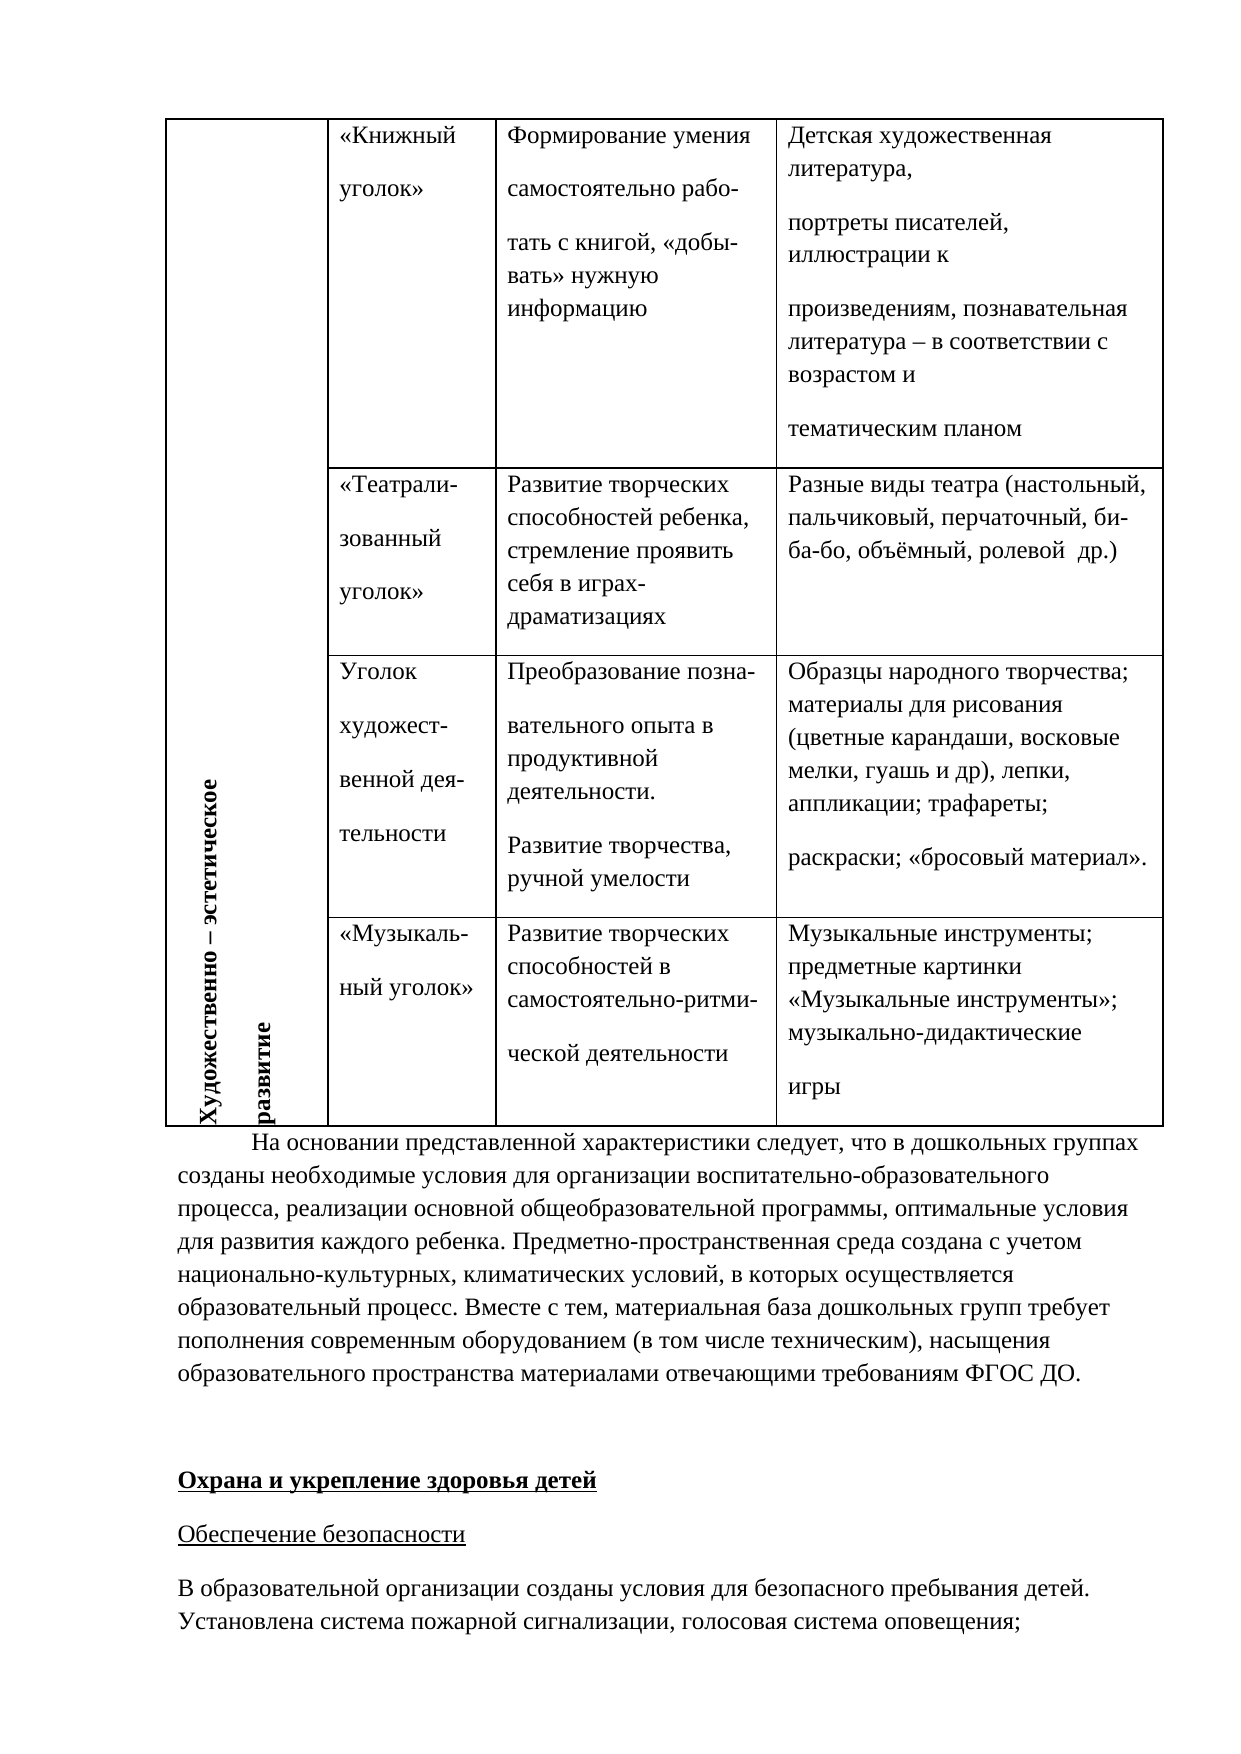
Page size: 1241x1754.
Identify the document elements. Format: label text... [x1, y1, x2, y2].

text На основании представленной характеристики следует, что в дошкольных группах созданы необходимые условия для организации воспитательно-образовательного процесса, реализации основной общеобразовательной программы, оптимальные условия для развития каждого ребенка. Предметно-пространственная среда создана с учетом национально-культурных, климатических условий, в которых осуществляется образовательный процесс. Вместе с тем, материальная база дошкольных групп требует пополнения современным оборудованием (в том числе техническим), насыщения образовательного пространства материалами отвечающими требованиям ФГОС ДО. [177, 1127, 1152, 1387]
text Обеспечение безопасности [177, 1519, 1152, 1548]
table_cell Детская художественная литература, портреты писателей, иллюстрации к произведениям, познавательная литература – в соответствии с возрастом и тематическим планом [777, 120, 1162, 467]
table_cell Формирование умения самостоятельно рабо- тать с книгой, «добы- вать» нужную информацию [497, 120, 776, 467]
table_cell Уголок художест- венной дея- тельности [329, 656, 495, 917]
table_cell «Театрали- зованный уголок» [329, 469, 495, 655]
table_cell Музыкальные инструменты; предметные картинки «Музыкальные инструменты»; музыкально-дидактические игры [777, 918, 1162, 1125]
table_cell «Книжный уголок» [329, 120, 495, 467]
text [177, 1573, 1152, 1635]
table_cell Преобразование позна- вательного опыта в продуктивной деятельности. Развитие творчества, ручной умелости [497, 656, 776, 917]
table_cell Разные виды театра (настольный, пальчиковый, перчаточный, би-ба-бо, объёмный, ролевой др.) [777, 469, 1162, 655]
text Охрана и укрепление здоровья детей [177, 1466, 1152, 1494]
table_cell Развитие творческих способностей ребенка, стремление проявить себя в играх-драматизациях [497, 469, 776, 655]
table_cell Образцы народного творчества; материалы для рисования (цветные карандаши, восковые мелки, гуашь и др), лепки, аппликации; трафареты; раскраски; «бросовый материал». [777, 656, 1162, 917]
table_cell Развитие творческих способностей в самостоятельно-ритми- ческой деятельности [497, 918, 776, 1125]
table_cell «Музыкаль- ный уголок» [329, 918, 495, 1125]
table_cell Художественно – эстетическое развитие [167, 120, 327, 1125]
